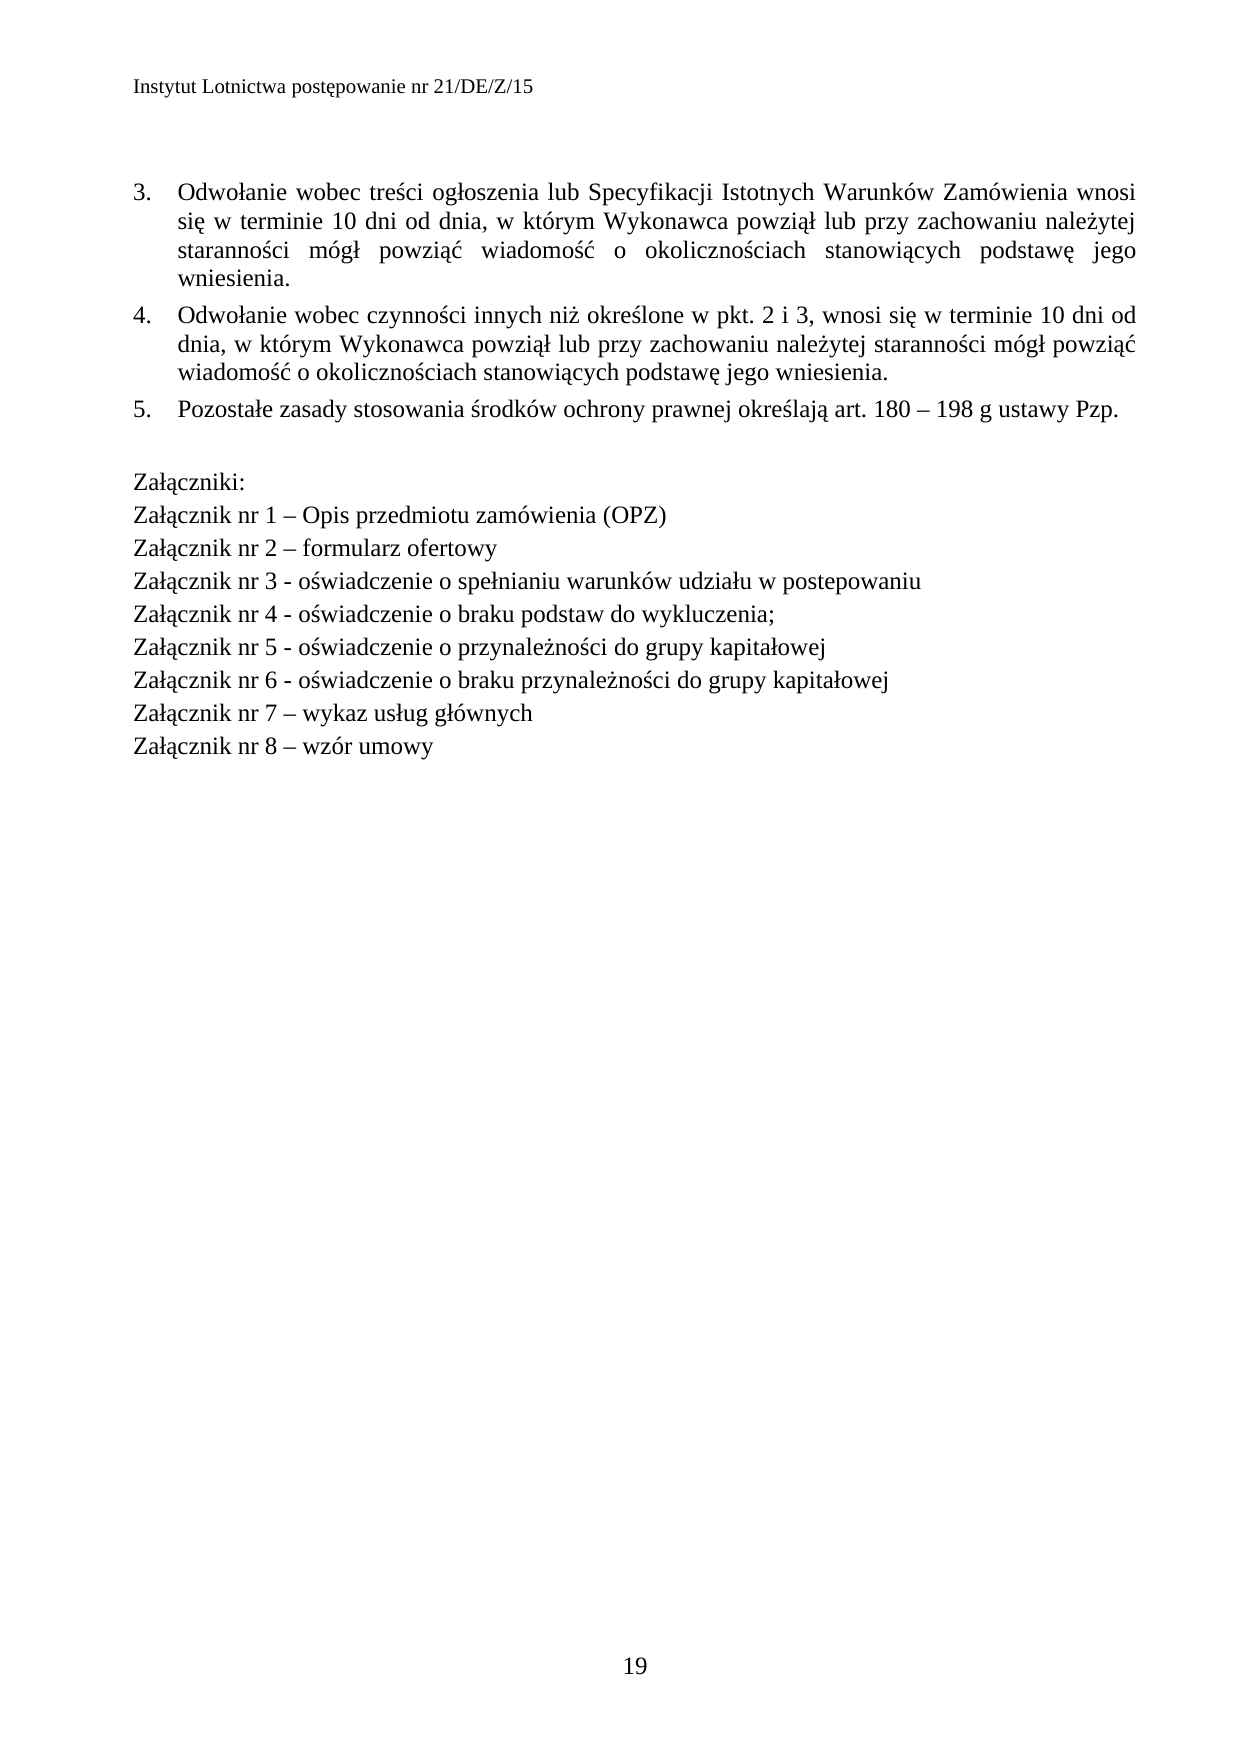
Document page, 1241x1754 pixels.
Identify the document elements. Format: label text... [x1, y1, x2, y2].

text Załącznik nr 7 – wykaz usług głównych [133, 698, 1137, 727]
list Pozostałe zasady stosowania środków ochrony prawnej określają art. 180 – 198 g ustawy Pzp. [133, 394, 1137, 423]
text Załącznik nr 1 – Opis przedmiotu zamówienia (OPZ) [133, 500, 1137, 529]
list Odwołanie wobec treści ogłoszenia lub Specyfikacji Istotnych Warunków Zamówienia wnosi się w terminie 10 dni od dnia, w którym Wykonawca powziął lub przy zachowaniu należytej staranności mógł powziąć wiadomość o okolicznościach stanowiących podstawę jego wniesienia. [133, 177, 1137, 292]
list Odwołanie wobec czynności innych niż określone w pkt. 2 i 3, wnosi się w terminie 10 dni od dnia, w którym Wykonawca powziął lub przy zachowaniu należytej staranności mógł powziąć wiadomość o okolicznościach stanowiących podstawę jego wniesienia. [133, 300, 1137, 386]
text Załącznik nr 6 - oświadczenie o braku przynależności do grupy kapitałowej [133, 665, 1137, 694]
text Załączniki: [133, 467, 1137, 496]
text Załącznik nr 8 – wzór umowy [133, 731, 1137, 760]
text Załącznik nr 5 - oświadczenie o przynależności do grupy kapitałowej [133, 632, 1137, 661]
text Załącznik nr 4 - oświadczenie o braku podstaw do wykluczenia; [133, 599, 1137, 628]
text Załącznik nr 3 - oświadczenie o spełnianiu warunków udziału w postepowaniu [133, 566, 1137, 595]
text Załącznik nr 2 – formularz ofertowy [133, 533, 1137, 562]
